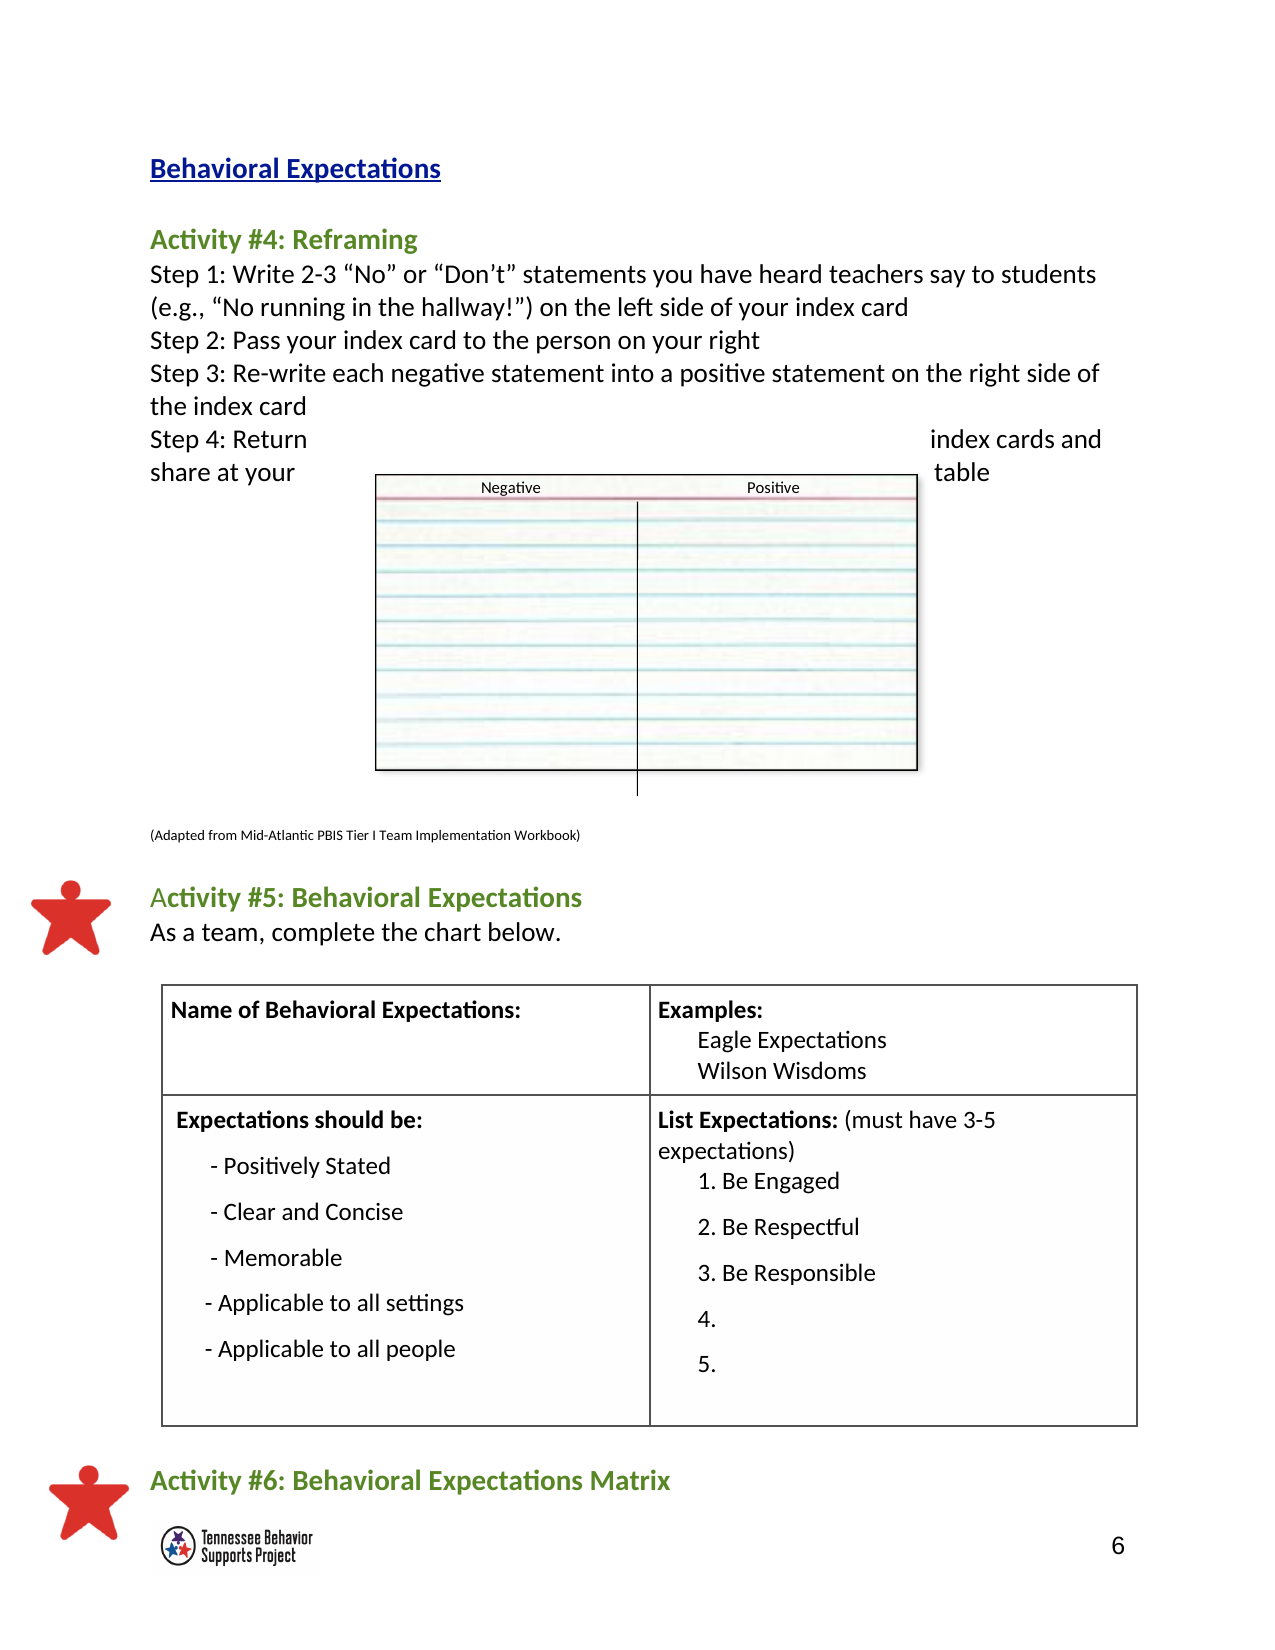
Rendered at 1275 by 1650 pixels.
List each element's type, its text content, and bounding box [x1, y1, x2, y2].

text Activity #5: Behavioral Expectations [150, 879, 1125, 915]
table_cell Expectations should be: - Positively Stated - Clear and Concise - Memorable - Applicable to all settings - Applicable to all people [163, 1096, 649, 1424]
picture [375, 474, 918, 771]
picture [45, 1462, 131, 1542]
picture [27, 877, 113, 957]
table_cell List Expectations: (must have 3-5 expectations) 1. Be Engaged 2. Be Respectful 3. Be Responsible 4. 5. [651, 1096, 1136, 1424]
text Step 1: Write 2-3 “No” or “Don’t” statements you have heard teachers say to students (e.g., “No running in the hallway!”) on the left side of your index card [150, 257, 1125, 323]
table_header Name of Behavioral Expectations: [163, 986, 649, 1094]
text Step 3: Re-write each negative statement into a positive statement on the right side of the index card [150, 356, 1125, 422]
text Step 2: Pass your index card to the person on your right [150, 323, 1125, 356]
text (Adapted from Mid-Atlantic PBIS Tier I Team Implementation Workbook) [150, 826, 1050, 844]
picture [150, 1518, 319, 1575]
text Activity #6: Behavioral Expectations Matrix [150, 1462, 1125, 1498]
text Behavioral Expectations [150, 150, 1125, 186]
table_header Examples: Eagle Expectations Wilson Wisdoms [651, 986, 1136, 1094]
text Step 4: Return index cards and share at your table [150, 422, 1125, 488]
text As a team, complete the chart below. [150, 915, 1125, 948]
text Activity #4: Reframing [150, 221, 1125, 257]
